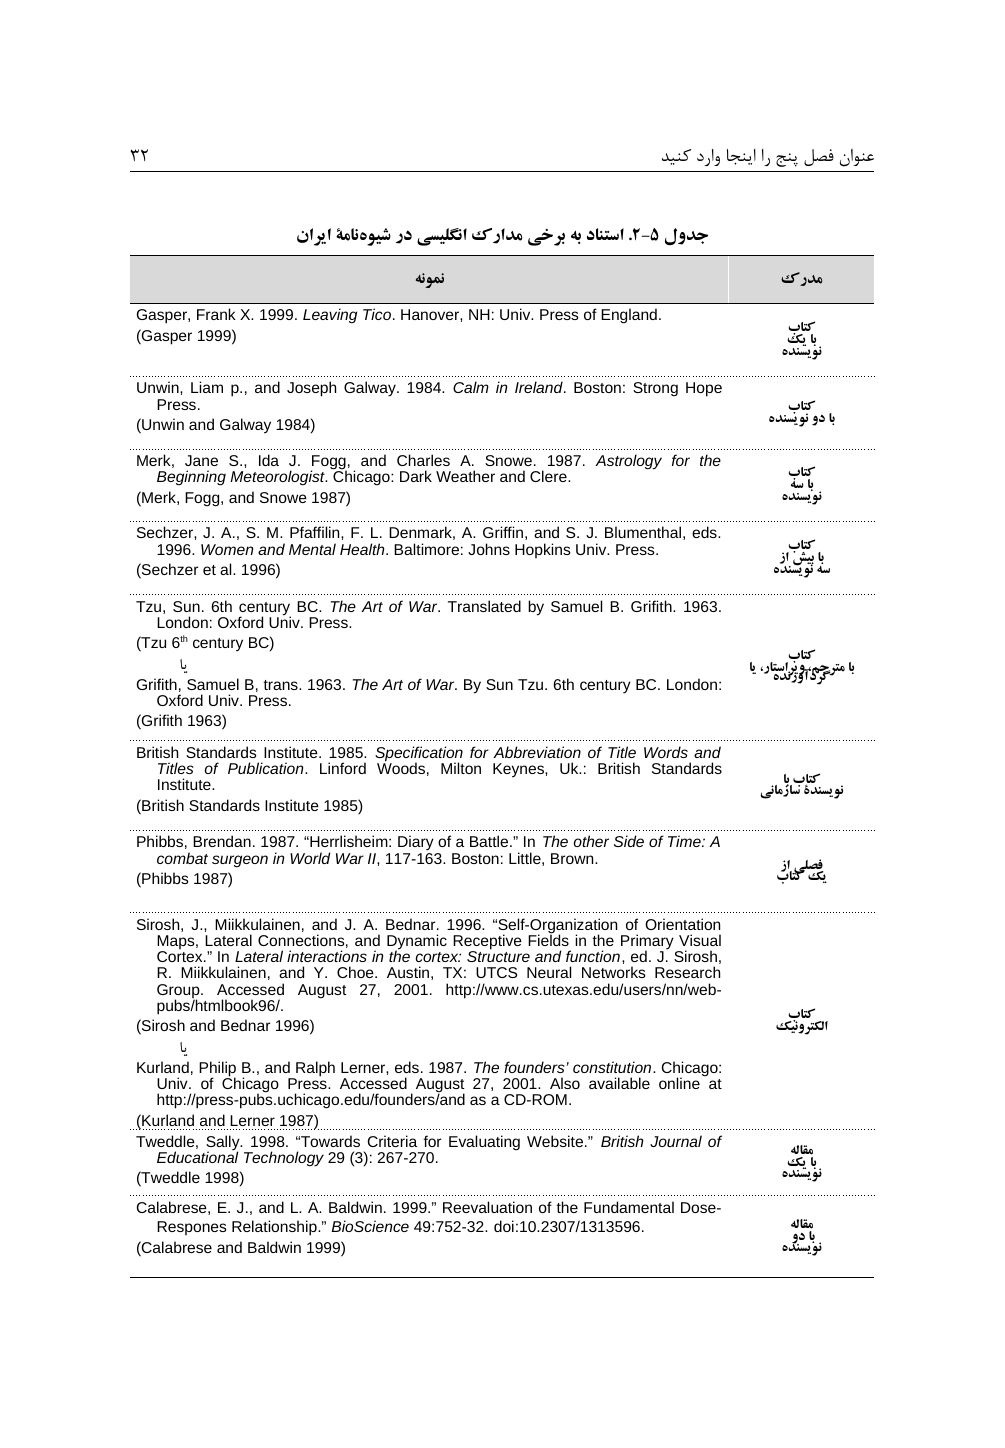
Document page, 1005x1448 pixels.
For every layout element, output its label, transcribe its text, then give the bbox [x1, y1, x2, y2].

table_cell كتاب با سه ‌نويسنده [729, 449, 874, 521]
table_cell Gasper, Frank X. 1999. Leaving Tico. Hanover, NH: Univ. Press of England. (Gasper 1999) [130, 304, 728, 376]
table_cell كتاب با بيش از سه نويسنده [729, 521, 874, 594]
table_cell كتاب با يك‌ نويسنده [729, 304, 874, 376]
table_cell مقاله با دو نويسنده [729, 1195, 874, 1277]
table_cell Calabrese, E. J., and L. A. Baldwin. 1999.” Reevaluation of the Fundamental Dose-Respones Relationship.” BioScience 49:752-32. doi:10.2307/1313596. (Calabrese and Baldwin 1999) [130, 1195, 728, 1277]
table_cell كتاب با نويسندة سازماني [729, 740, 874, 830]
table_cell British Standards Institute. 1985. Specification for Abbreviation of Title Words and Titles of Publication. Linford Woods, Milton Keynes, Uk.: British Standards Institute. (British Standards Institute 1985) [130, 740, 728, 830]
table_cell كتاب با مترجم، ويراستار، يا گردآورنده [729, 594, 874, 740]
table_cell Phibbs, Brendan. 1987. “Herrlisheim: Diary of a Battle.” In The other Side of Time: A combat surgeon in World War II, 117-163. Boston: Little, Brown. (Phibbs 1987) [130, 830, 728, 912]
table_cell مقاله با يك نويسنده [729, 1129, 874, 1195]
table_cell Sechzer, J. A., S. M. Pfaffilin, F. L. Denmark, A. Griffin, and S. J. Blumenthal, eds. 1996. Women and Mental Health. Baltimore: Johns Hopkins Univ. Press. (Sechzer et al. 1996) [130, 521, 728, 594]
table_cell Unwin, Liam p., and Joseph Galway. 1984. Calm in Ireland. Boston: Strong Hope Press. (Unwin and Galway 1984) [130, 376, 728, 448]
table_cell كتاب با دو نويسنده [729, 376, 874, 448]
table_cell Tweddle, Sally. 1998. “Towards Criteria for Evaluating Website.” British Journal of Educational Technology 29 (3): 267-270. (Tweddle 1998) [130, 1129, 728, 1195]
table_cell Merk, Jane S., Ida J. Fogg, and Charles A. Snowe. 1987. Astrology for the Beginning Meteorologist. Chicago: Dark Weather and Clere. (Merk, Fogg, and Snowe 1987) [130, 449, 728, 521]
table_header نمونه [130, 256, 728, 303]
table_cell Sirosh, J., Miikkulainen, and J. A. Bednar. 1996. “Self-Organization of Orientation Maps, Lateral Connections, and Dynamic Receptive Fields in the Primary Visual Cortex.” In Lateral interactions in the cortex: Structure and function, ed. J. Sirosh, R. Miikkulainen, and Y. Choe. Austin, TX: UTCS Neural Networks Research Group. Accessed August 27, 2001. http://www.cs.utexas.edu/users/nn/web-pubs/htmlbook96/. (Sirosh and Bednar 1996) يا Kurland, Philip B., and Ralph Lerner, eds. 1987. The founders’ constitution. Chicago: Univ. of Chicago Press. Accessed August 27, 2001. Also available online at http://press-pubs.uchicago.edu/founders/and as a CD-ROM. (Kurland and Lerner 1987) [130, 912, 728, 1129]
table_cell Tzu, Sun. 6th century BC. The Art of War. Translated by Samuel B. Grifith. 1963. London: Oxford Univ. Press. (Tzu 6th century BC) يا Grifith, Samuel B, trans. 1963. The Art of War. By Sun Tzu. 6th century BC. London: Oxford Univ. Press. (Grifith 1963) [130, 594, 728, 740]
text جدول 5-2. استناد به برخي مدارك انگليسي در شیوه‌نامة‌ ایران [130, 228, 874, 246]
table_cell فصلي از يك كتاب [729, 830, 874, 912]
table_header مدرك [729, 256, 874, 303]
table_cell كتاب الكترونيك [729, 912, 874, 1129]
